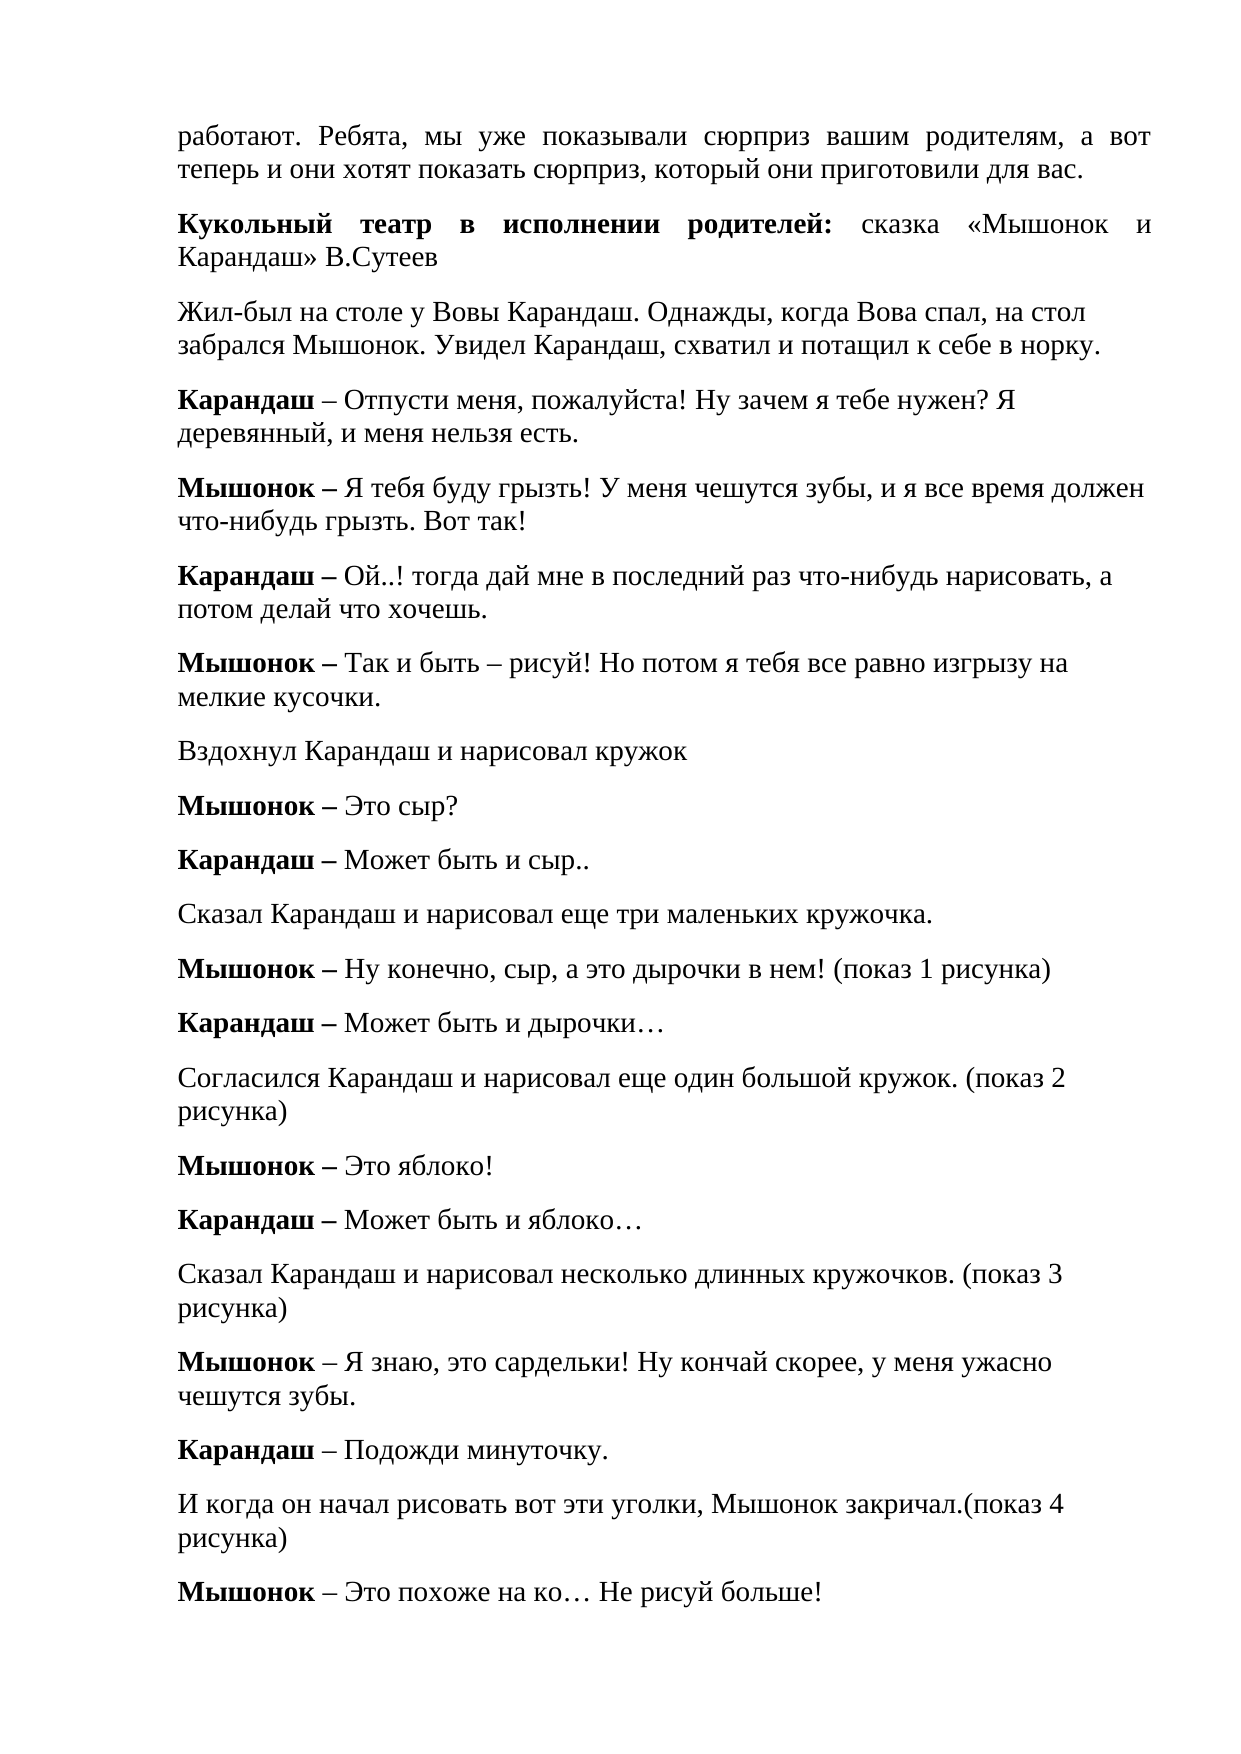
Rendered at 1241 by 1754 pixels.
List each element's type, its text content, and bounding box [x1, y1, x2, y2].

text Карандаш – Может быть и дырочки… [177, 1005, 1152, 1039]
text Карандаш – Ой..! тогда дай мне в последний раз что-нибудь нарисовать, а потом делай что хочешь. [177, 558, 1152, 625]
text Мышонок – Я знаю, это сардельки! Ну кончай скорее, у меня ужасно чешутся зубы. [177, 1344, 1152, 1411]
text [177, 118, 1152, 185]
text Карандаш – Подожди минуточку. [177, 1432, 1152, 1466]
text Мышонок – Я тебя буду грызть! У меня чешутся зубы, и я все время должен что-нибудь грызть. Вот так! [177, 470, 1152, 537]
text Сказал Карандаш и нарисовал еще три маленьких кружочка. [177, 897, 1152, 930]
text Мышонок – Ну конечно, сыр, а это дырочки в нем! (показ 1 рисунка) [177, 951, 1152, 984]
text Мышонок – Это сыр? [177, 788, 1152, 821]
text Жил-был на столе у Вовы Карандаш. Однажды, когда Вова спал, на стол забрался Мышонок. Увидел Карандаш, схватил и потащил к себе в норку. [177, 294, 1152, 361]
text Карандаш – Может быть и яблоко… [177, 1202, 1152, 1236]
text Карандаш – Может быть и сыр.. [177, 842, 1152, 876]
text Карандаш – Отпусти меня, пожалуйста! Ну зачем я тебе нужен? Я деревянный, и меня нельзя есть. [177, 382, 1152, 449]
text И когда он начал рисовать вот эти уголки, Мышонок закричал.(показ 4 рисунка) [177, 1487, 1152, 1554]
text Мышонок – Это яблоко! [177, 1148, 1152, 1181]
text Вздохнул Карандаш и нарисовал кружок [177, 733, 1152, 767]
text Мышонок – Так и быть – рисуй! Но потом я тебя все равно изгрызу на мелкие кусочки. [177, 646, 1152, 713]
text Согласился Карандаш и нарисовал еще один большой кружок. (показ 2 рисунка) [177, 1060, 1152, 1127]
text Сказал Карандаш и нарисовал несколько длинных кружочков. (показ 3 рисунка) [177, 1256, 1152, 1323]
text Кукольный театр в исполнении родителей: сказка «Мышонок и Карандаш» В.Сутеев [177, 206, 1152, 273]
text Мышонок – Это похоже на ко… Не рисуй больше! [177, 1574, 1152, 1608]
